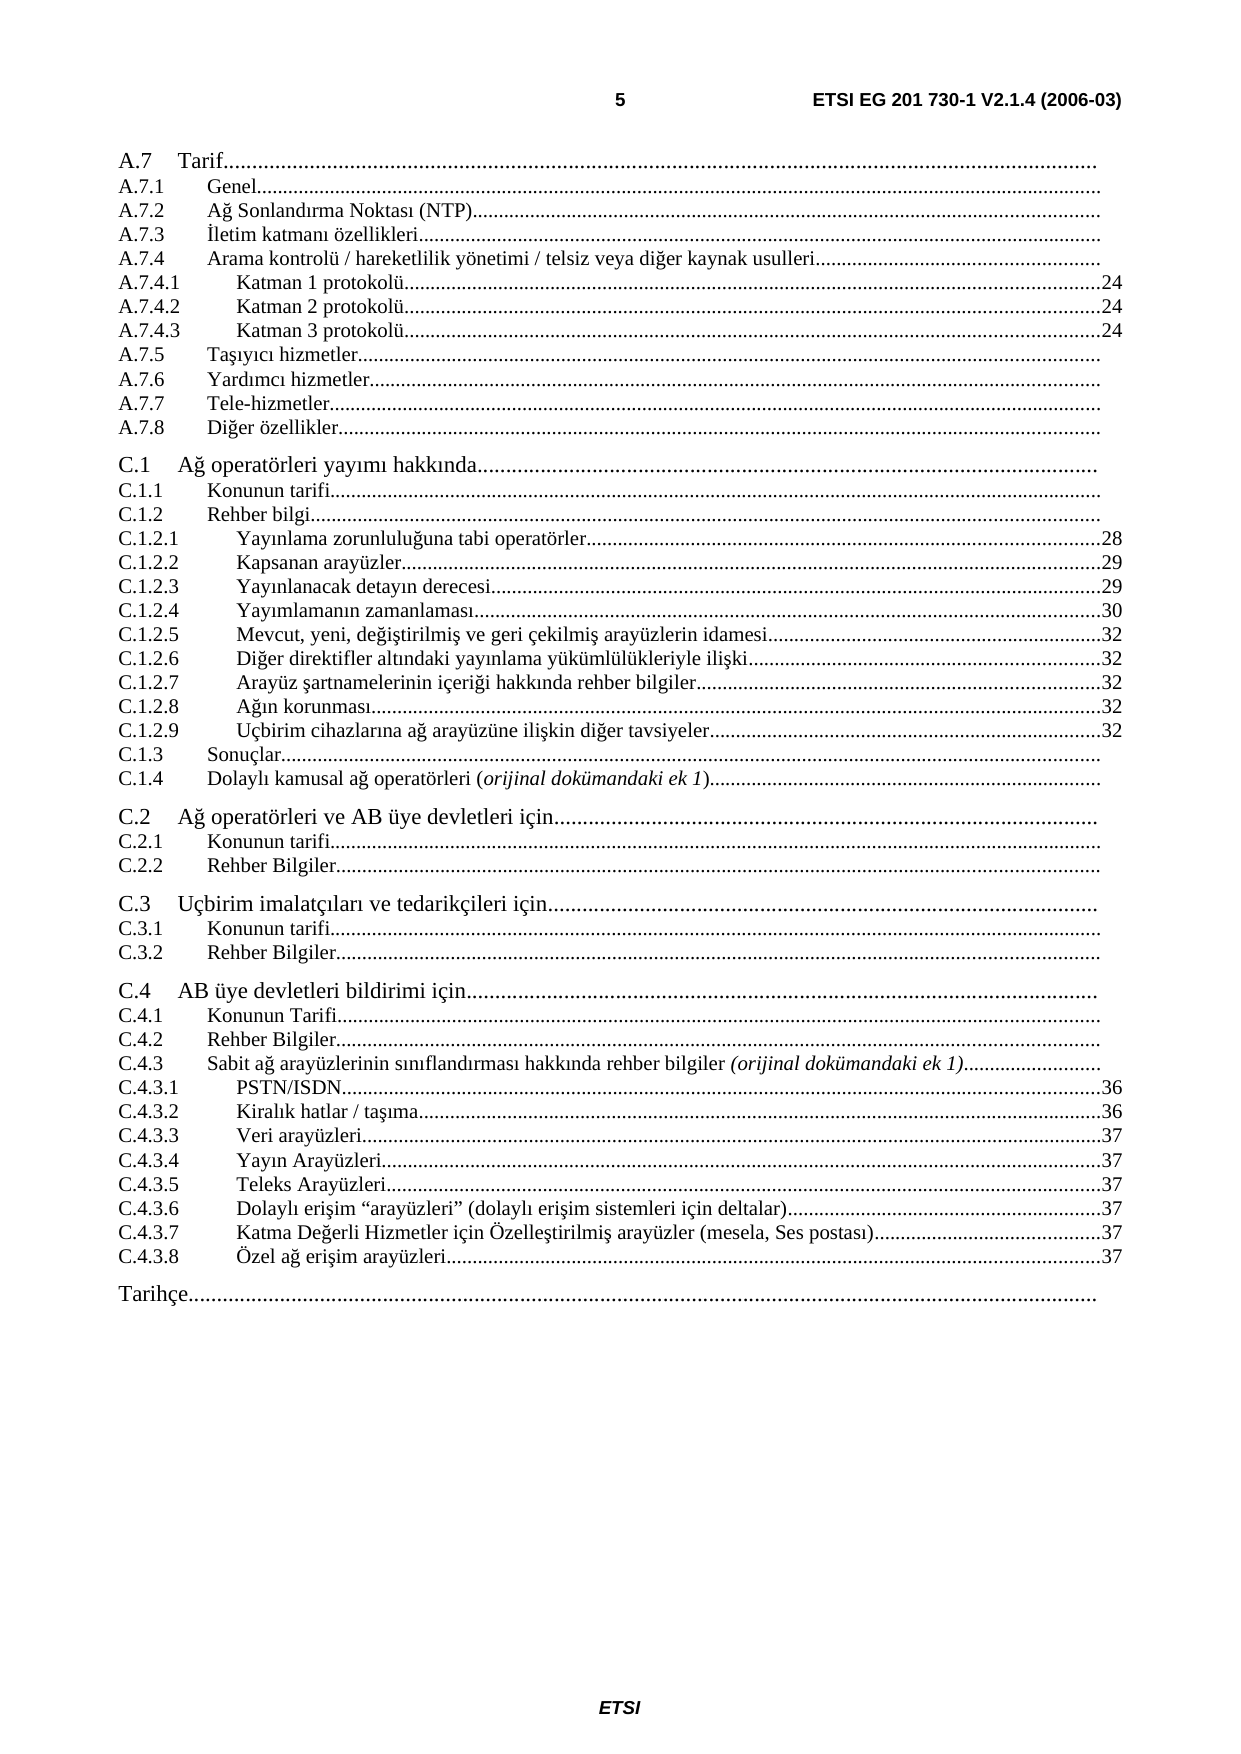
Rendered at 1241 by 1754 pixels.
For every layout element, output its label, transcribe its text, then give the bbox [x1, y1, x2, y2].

text C.4.3 Sabit ağ arayüzlerinin sınıflandırması hakkında rehber bilgiler (orijinal dokümandaki ek 1) 36 [118, 1051, 1078, 1075]
text C.4 AB üye devletleri bildirimi için 35 [118, 977, 1078, 1003]
text C.4.3.1 PSTN/ISDN 36 [118, 1075, 1122, 1099]
text C.1.2.9 Uçbirim cihazlarına ağ arayüzüne ilişkin diğer tavsiyeler 32 [118, 718, 1122, 742]
text C.4.1 Konunun Tarifi 35 [118, 1003, 1078, 1027]
text C.4.3.8 Özel ağ erişim arayüzleri 37 [118, 1244, 1122, 1268]
text C.2.2 Rehber Bilgiler 33 [118, 853, 1078, 877]
text C.1.2.2 Kapsanan arayüzler 29 [118, 550, 1122, 574]
text C.2.1 Konunun tarifi 33 [118, 829, 1078, 853]
text C.4.3.4 Yayın Arayüzleri 37 [118, 1147, 1122, 1172]
text C.4.3.2 Kiralık hatlar / taşıma 36 [118, 1099, 1122, 1123]
text A.7.3 İletim katmanı özellikleri 24 [118, 222, 1078, 246]
text C.4.3.7 Katma Değerli Hizmetler için Özelleştirilmiş arayüzler (mesela, Ses postası) 37 [118, 1220, 1122, 1244]
text A.7.4.1 Katman 1 protokolü 24 [118, 270, 1122, 294]
text C.1 Ağ operatörleri yayımı hakkında 28 [118, 451, 1078, 477]
text C.2 Ağ operatörleri ve AB üye devletleri için 33 [118, 803, 1078, 829]
text A.7.4.3 Katman 3 protokolü 24 [118, 318, 1122, 342]
text C.4.3.6 Dolaylı erişim “arayüzleri” (dolaylı erişim sistemleri için deltalar) 37 [118, 1196, 1122, 1220]
text C.1.2.3 Yayınlanacak detayın derecesi 29 [118, 574, 1122, 598]
text A.7.8 Diğer özellikler 25 [118, 414, 1078, 439]
text C.1.3 Sonuçlar 32 [118, 742, 1078, 766]
text A.7.6 Yardımcı hizmetler 24 [118, 366, 1078, 391]
text C.4.3.5 Teleks Arayüzleri 37 [118, 1172, 1122, 1196]
text A.7.5 Taşıyıcı hizmetler 24 [118, 342, 1078, 366]
text C.3.1 Konunun tarifi 35 [118, 916, 1078, 940]
text A.7.4.2 Katman 2 protokolü 24 [118, 294, 1122, 318]
text C.1.1 Konunun tarifi 28 [118, 477, 1078, 502]
text C.1.2.8 Ağın korunması 32 [118, 694, 1122, 718]
text C.1.2.7 Arayüz şartnamelerinin içeriği hakkında rehber bilgiler 32 [118, 670, 1122, 694]
text A.7.2 Ağ Sonlandırma Noktası (NTP) 24 [118, 198, 1078, 222]
text C.1.2.5 Mevcut, yeni, değiştirilmiş ve geri çekilmiş arayüzlerin idamesi 32 [118, 622, 1122, 646]
text C.4.2 Rehber Bilgiler 36 [118, 1027, 1078, 1051]
text C.1.4 Dolaylı kamusal ağ operatörleri (orijinal dokümandaki ek 1) 33 [118, 766, 1078, 790]
text C.1.2.1 Yayınlama zorunluluğuna tabi operatörler 28 [118, 526, 1122, 550]
text C.3.2 Rehber Bilgiler 35 [118, 940, 1078, 964]
text Tarihçe 39 [118, 1280, 1078, 1307]
text C.1.2.6 Diğer direktifler altındaki yayınlama yükümlülükleriyle ilişki 32 [118, 646, 1122, 670]
text C.1.2 Rehber bilgi 28 [118, 502, 1078, 526]
text C.3 Uçbirim imalatçıları ve tedarikçileri için 35 [118, 890, 1078, 916]
text A.7 Tarif 24 [118, 148, 1078, 174]
text C.1.2.4 Yayımlamanın zamanlaması 30 [118, 598, 1122, 622]
text A.7.1 Genel 24 [118, 174, 1078, 198]
text C.4.3.3 Veri arayüzleri 37 [118, 1123, 1122, 1147]
text A.7.4 Arama kontrolü / hareketlilik yönetimi / telsiz veya diğer kaynak usulleri 24 [118, 246, 1078, 270]
text A.7.7 Tele-hizmetler 25 [118, 391, 1078, 414]
